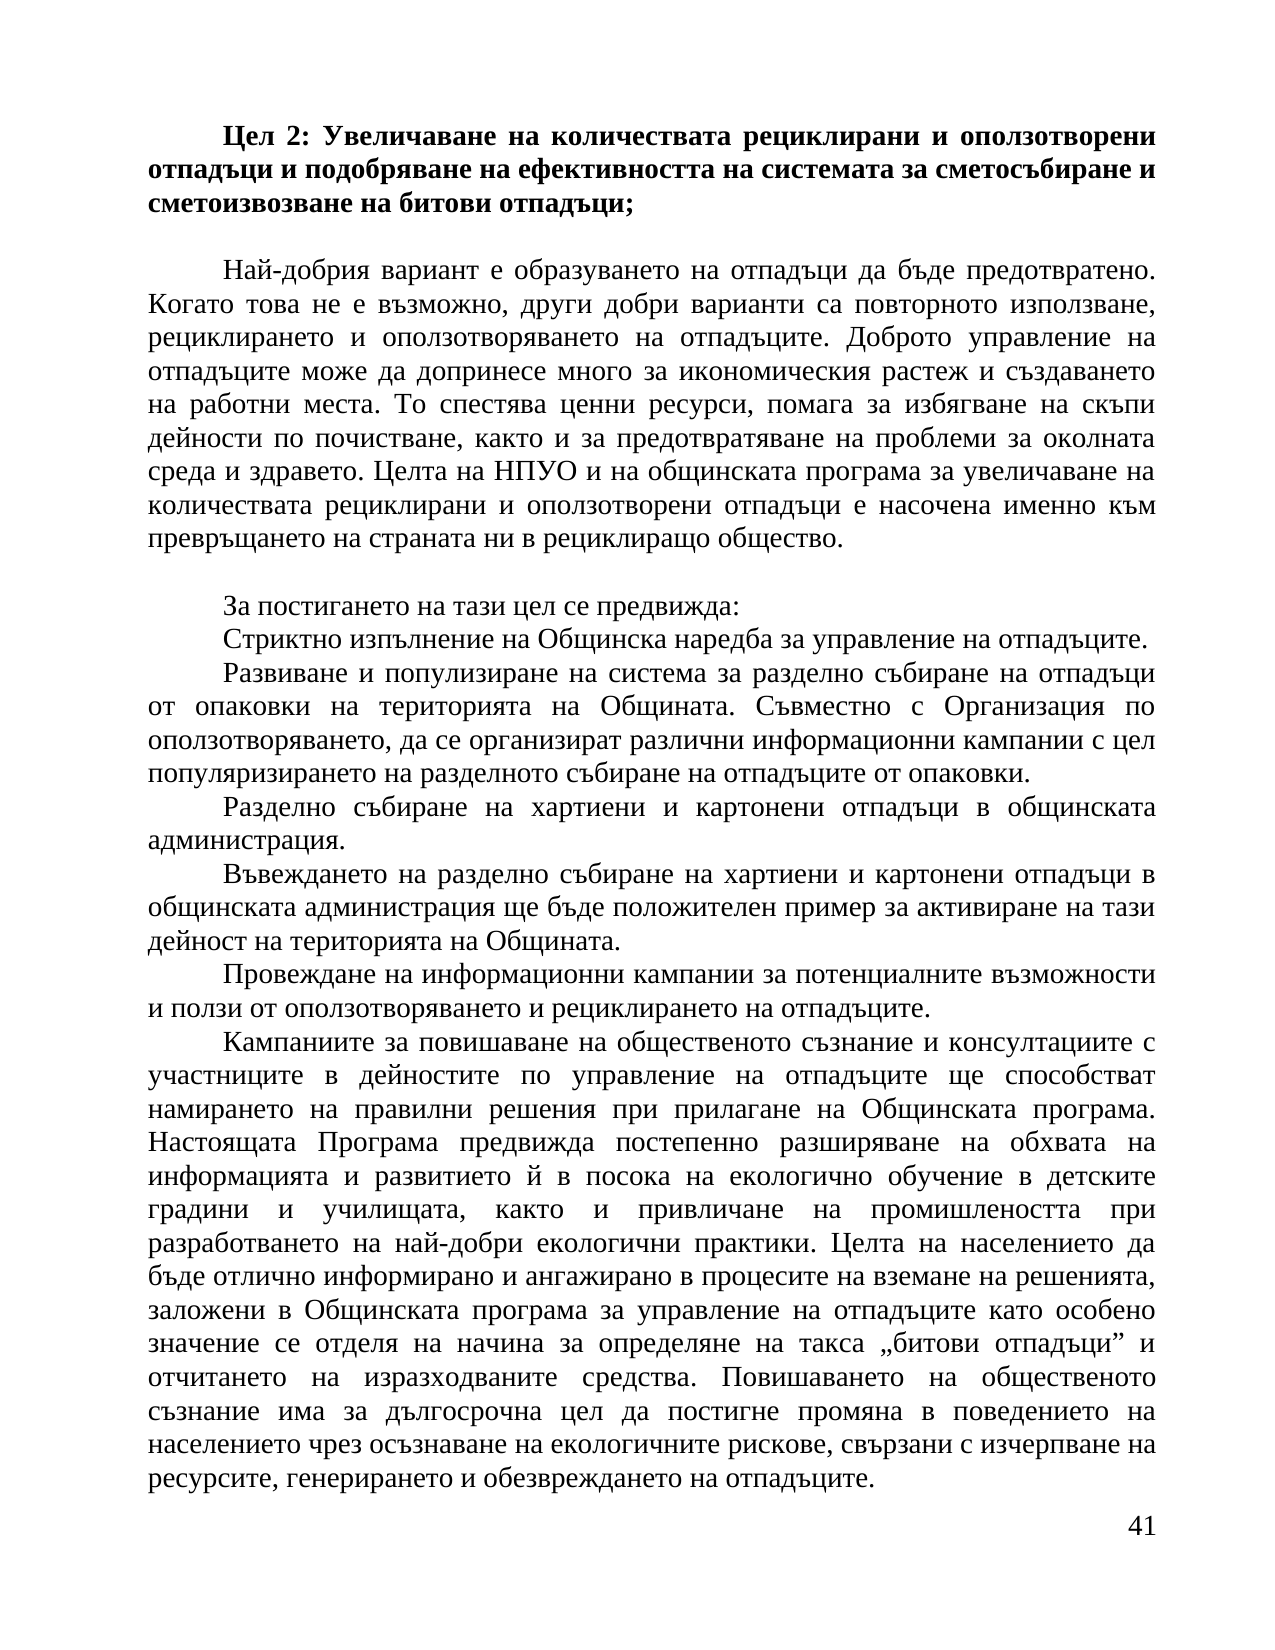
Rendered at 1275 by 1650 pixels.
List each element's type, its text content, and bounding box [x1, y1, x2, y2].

text Въвеждането на разделно събиране на хартиени и картонени отпадъци в общинската администрация ще бъде положителен пример за активиране на тази дейност на територията на Общината. [148, 856, 1157, 957]
text Провеждане на информационни кампании за потенциалните възможности и ползи от оползотворяването и рециклирането на отпадъците. [148, 957, 1157, 1024]
text За постигането на тази цел се предвижда: [148, 588, 1157, 621]
text Най-добрия вариант е образуването на отпадъци да бъде предотвратено. Когато това не е възможно, други добри варианти са повторното използване, рециклирането и оползотворяването на отпадъците. Доброто управление на отпадъците може да допринесе много за икономическия растеж и създаването на работни места. То спестява ценни ресурси, помага за избягване на скъпи дейности по почистване, както и за предотвратяване на проблеми за околната среда и здравето. Целта на НПУО и на общинската програма за увеличаване на количествата рециклирани и оползотворени отпадъци е насочена именно към превръщането на страната ни в рециклиращо общество. [148, 252, 1157, 554]
text Стриктно изпълнение на Общинска наредба за управление на отпадъците. [148, 621, 1157, 655]
text Развиване и популизиране на система за разделно събиране на отпадъци от опаковки на територията на Общината. Съвместно с Организация по оползотворяването, да се организират различни информационни кампании с цел популяризирането на разделното събиране на отпадъците от опаковки. [148, 655, 1157, 789]
text Цел 2: Увеличаване на количествата рециклирани и оползотворени отпадъци и подобряване на ефективността на системата за сметосъбиране и сметоизвозване на битови отпадъци; [148, 118, 1157, 219]
text Кампаниите за повишаване на общественото съзнание и консултациите с участниците в дейностите по управление на отпадъците ще способстват намирането на правилни решения при прилагане на Общинската програма. Настоящата Програма предвижда постепенно разширяване на обхвата на информацията и развитието й в посока на екологично обучение в детските градини и училищата, както и привличане на промишлеността при разработването на най-добри екологични практики. Целта на населението да бъде отлично информирано и ангажирано в процесите на вземане на решенията, заложени в Общинската програма за управление на отпадъците като особено значение се отделя на начина за определяне на такса „битови отпадъци” и отчитането на изразходваните средства. Повишаването на общественото съзнание има за дългосрочна цел да постигне промяна в поведението на населението чрез осъзнаване на екологичните рискове, свързани с изчерпване на ресурсите, генерирането и обезвреждането на отпадъците. [148, 1024, 1157, 1493]
text Разделно събиране на хартиени и картонени отпадъци в общинската администрация. [148, 789, 1157, 856]
